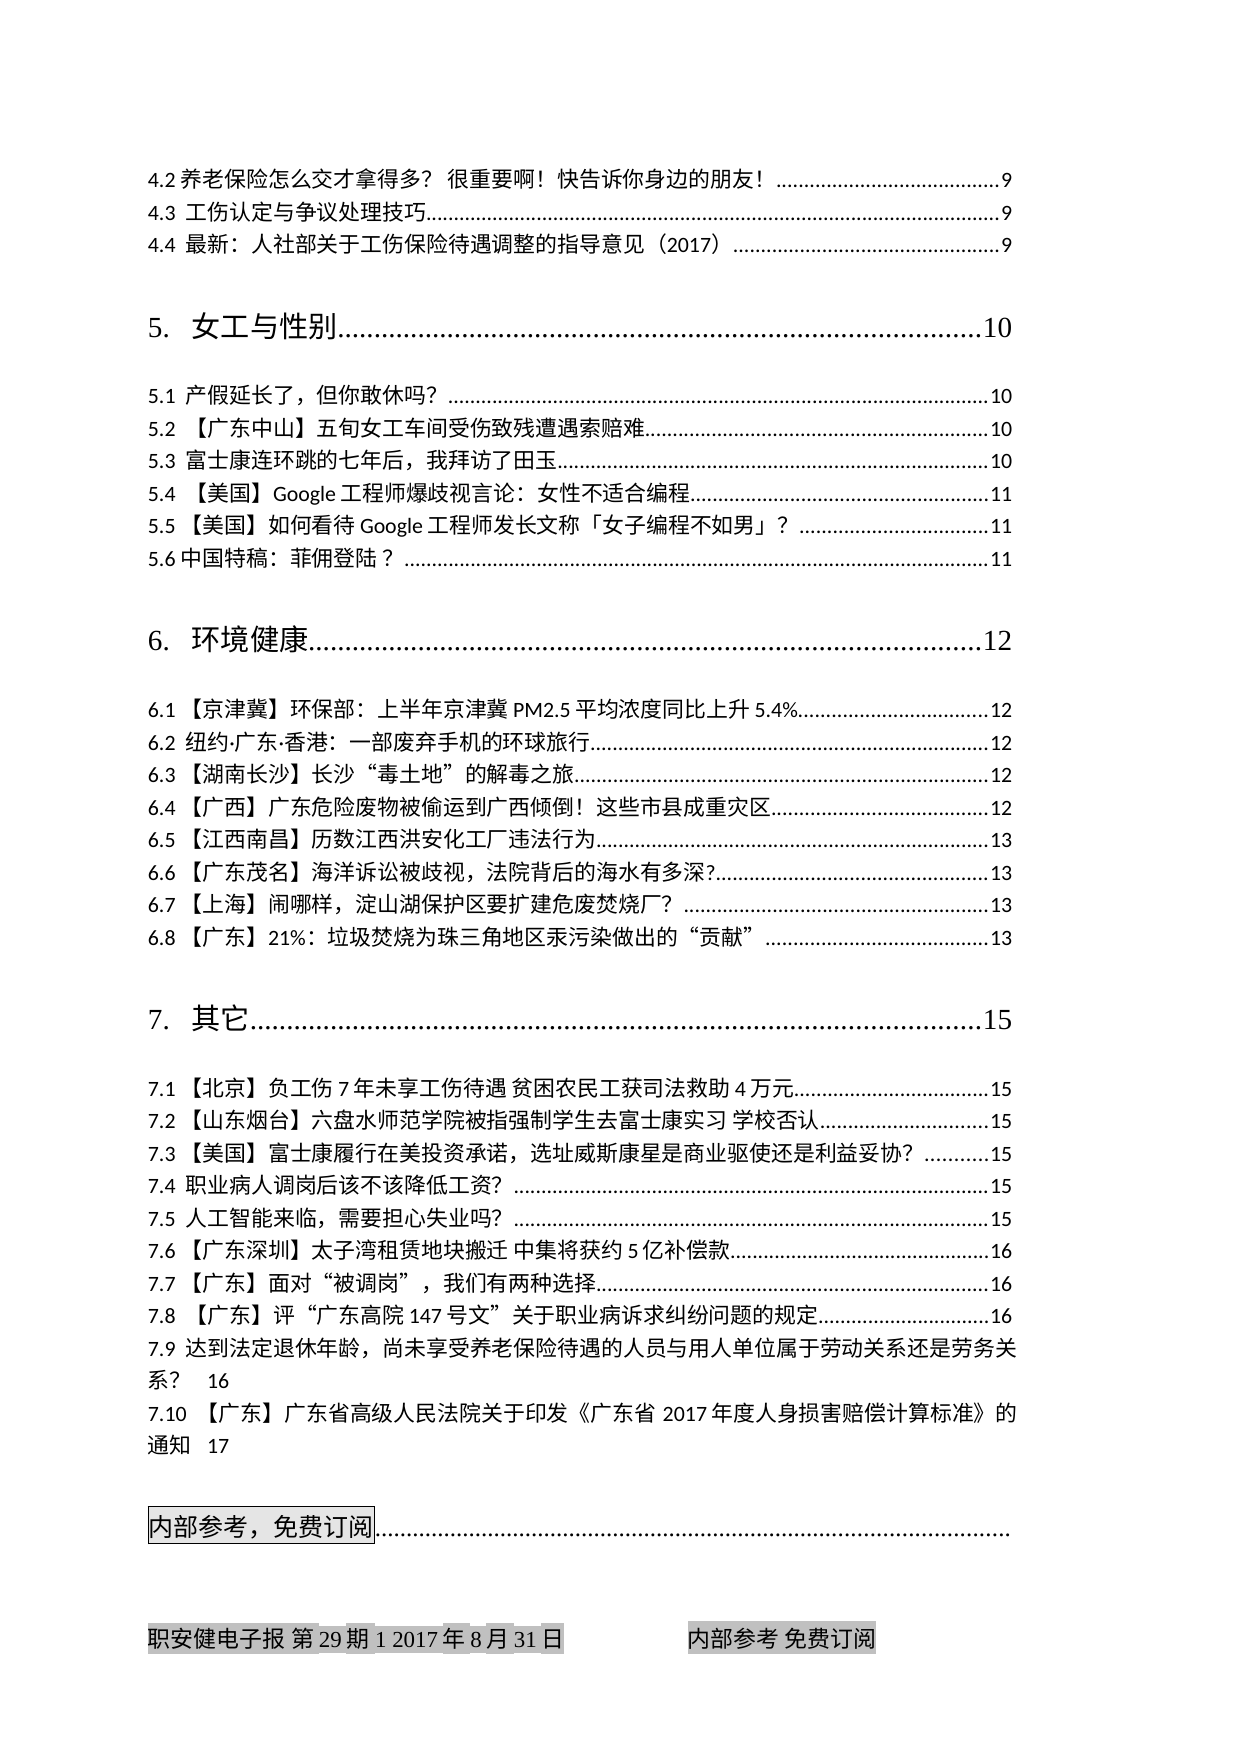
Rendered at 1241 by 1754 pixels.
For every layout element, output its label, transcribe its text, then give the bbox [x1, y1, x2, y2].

text 7.10 【广东】广东省高级人民法院关于印发《广东省2017年度人身损害赔偿计算标准》的通知 17 [148, 1395, 1019, 1460]
text 6.5 【江西南昌】历数江西洪安化工厂违法行为 13 [148, 822, 1092, 854]
text 6. 环境健康 12 [148, 606, 1092, 671]
text 6.7 【上海】闹哪样，淀山湖保护区要扩建危废焚烧厂？ 13 [148, 887, 1092, 919]
text 7.9 达到法定退休年龄，尚未享受养老保险待遇的人员与用人单位属于劳动关系还是劳务关系？ 16 [148, 1330, 1019, 1395]
text 7.6 【广东深圳】太子湾租赁地块搬迁 中集将获约5亿补偿款 16 [148, 1233, 1092, 1265]
text 7.8 【广东】评“广东高院147号文”关于职业病诉求纠纷问题的规定 16 [148, 1298, 1092, 1330]
text 6.3 【湖南长沙】长沙“毒土地”的解毒之旅 12 [148, 757, 1092, 789]
text 4.3 工伤认定与争议处理技巧 9 [148, 194, 1092, 227]
text 5.6 中国特稿：菲佣登陆 ？ 11 [148, 541, 1092, 573]
text 7.7 【广东】面对“被调岗”，我们有两种选择 16 [148, 1265, 1092, 1298]
text 7.2 【山东烟台】六盘水师范学院被指强制学生去富士康实习 学校否认 15 [148, 1103, 1092, 1135]
text 5.3 富士康连环跳的七年后，我拜访了田玉 10 [148, 443, 1092, 476]
text 6.2 纽约·广东·香港：一部废弃手机的环球旅行 12 [148, 724, 1092, 757]
text 内部参考，免费订阅 [148, 1493, 1092, 1558]
text 5.4 【美国】Google工程师爆歧视言论：女性不适合编程 11 [148, 476, 1092, 508]
text 7. 其它 15 [148, 984, 1092, 1049]
text 6.6 【广东茂名】海洋诉讼被歧视，法院背后的海水有多深? 13 [148, 854, 1092, 887]
text 6.4 【广西】广东危险废物被偷运到广西倾倒！这些市县成重灾区 12 [148, 789, 1092, 822]
text 7.3 【美国】富士康履行在美投资承诺，选址威斯康星是商业驱使还是利益妥协？ 15 [148, 1135, 1092, 1168]
text 5. 女工与性别 10 [148, 292, 1092, 357]
text 7.1 【北京】负工伤7年未享工伤待遇 贫困农民工获司法救助4万元 15 [148, 1070, 1092, 1103]
text 4.2 养老保险怎么交才拿得多？ 很重要啊！快告诉你身边的朋友！ 9 [148, 162, 1092, 194]
text 5.2 【广东中山】五旬女工车间受伤致残遭遇索赔难 10 [148, 411, 1092, 443]
text 7.5 人工智能来临，需要担心失业吗？ 15 [148, 1200, 1092, 1233]
text 5.1 产假延长了，但你敢休吗？ 10 [148, 378, 1092, 411]
text 5.5 【美国】如何看待Google工程师发长文称「女子编程不如男」？ 11 [148, 508, 1092, 541]
text 4.4 最新：人社部关于工伤保险待遇调整的指导意见（2017） 9 [148, 227, 1092, 259]
text 6.8 【广东】21%：垃圾焚烧为珠三角地区汞污染做出的“贡献” 13 [148, 919, 1092, 952]
text 7.4 职业病人调岗后该不该降低工资？ 15 [148, 1168, 1092, 1200]
text 6.1 【京津冀】环保部：上半年京津冀PM2.5平均浓度同比上升5.4% 12 [148, 692, 1092, 724]
